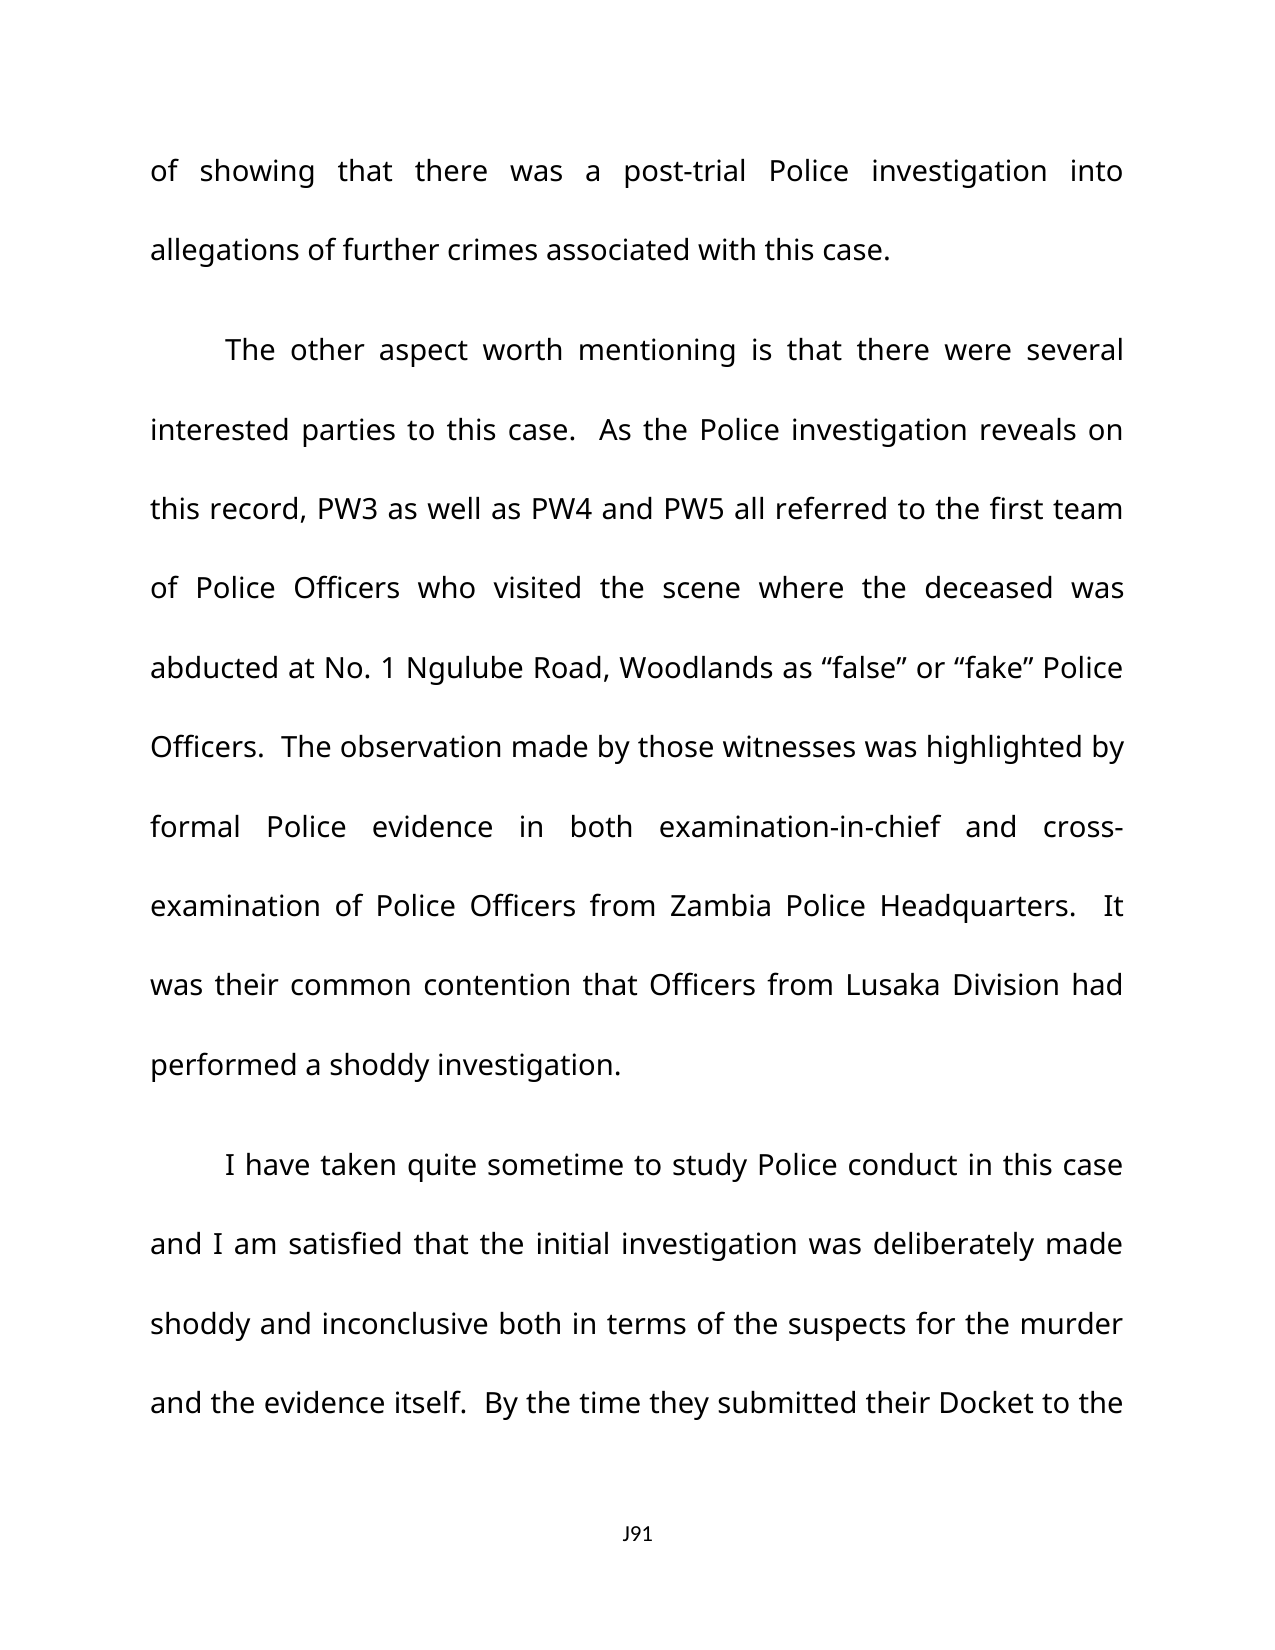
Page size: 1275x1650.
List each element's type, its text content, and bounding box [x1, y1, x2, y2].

text The other aspect worth mentioning is that there were several interested parties to this case. As the Police investigation reveals on this record, PW3 as well as PW4 and PW5 all referred to the first team of Police Officers who visited the scene where the deceased was abducted at No. 1 Ngulube Road, Woodlands as “false” or “fake” Police Officers. The observation made by those witnesses was highlighted by formal Police evidence in both examination-in-chief and cross-examination of Police Officers from Zambia Police Headquarters. It was their common contention that Officers from Lusaka Division had performed a shoddy investigation. [150, 329, 1125, 1084]
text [150, 150, 1125, 269]
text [150, 1144, 1125, 1422]
